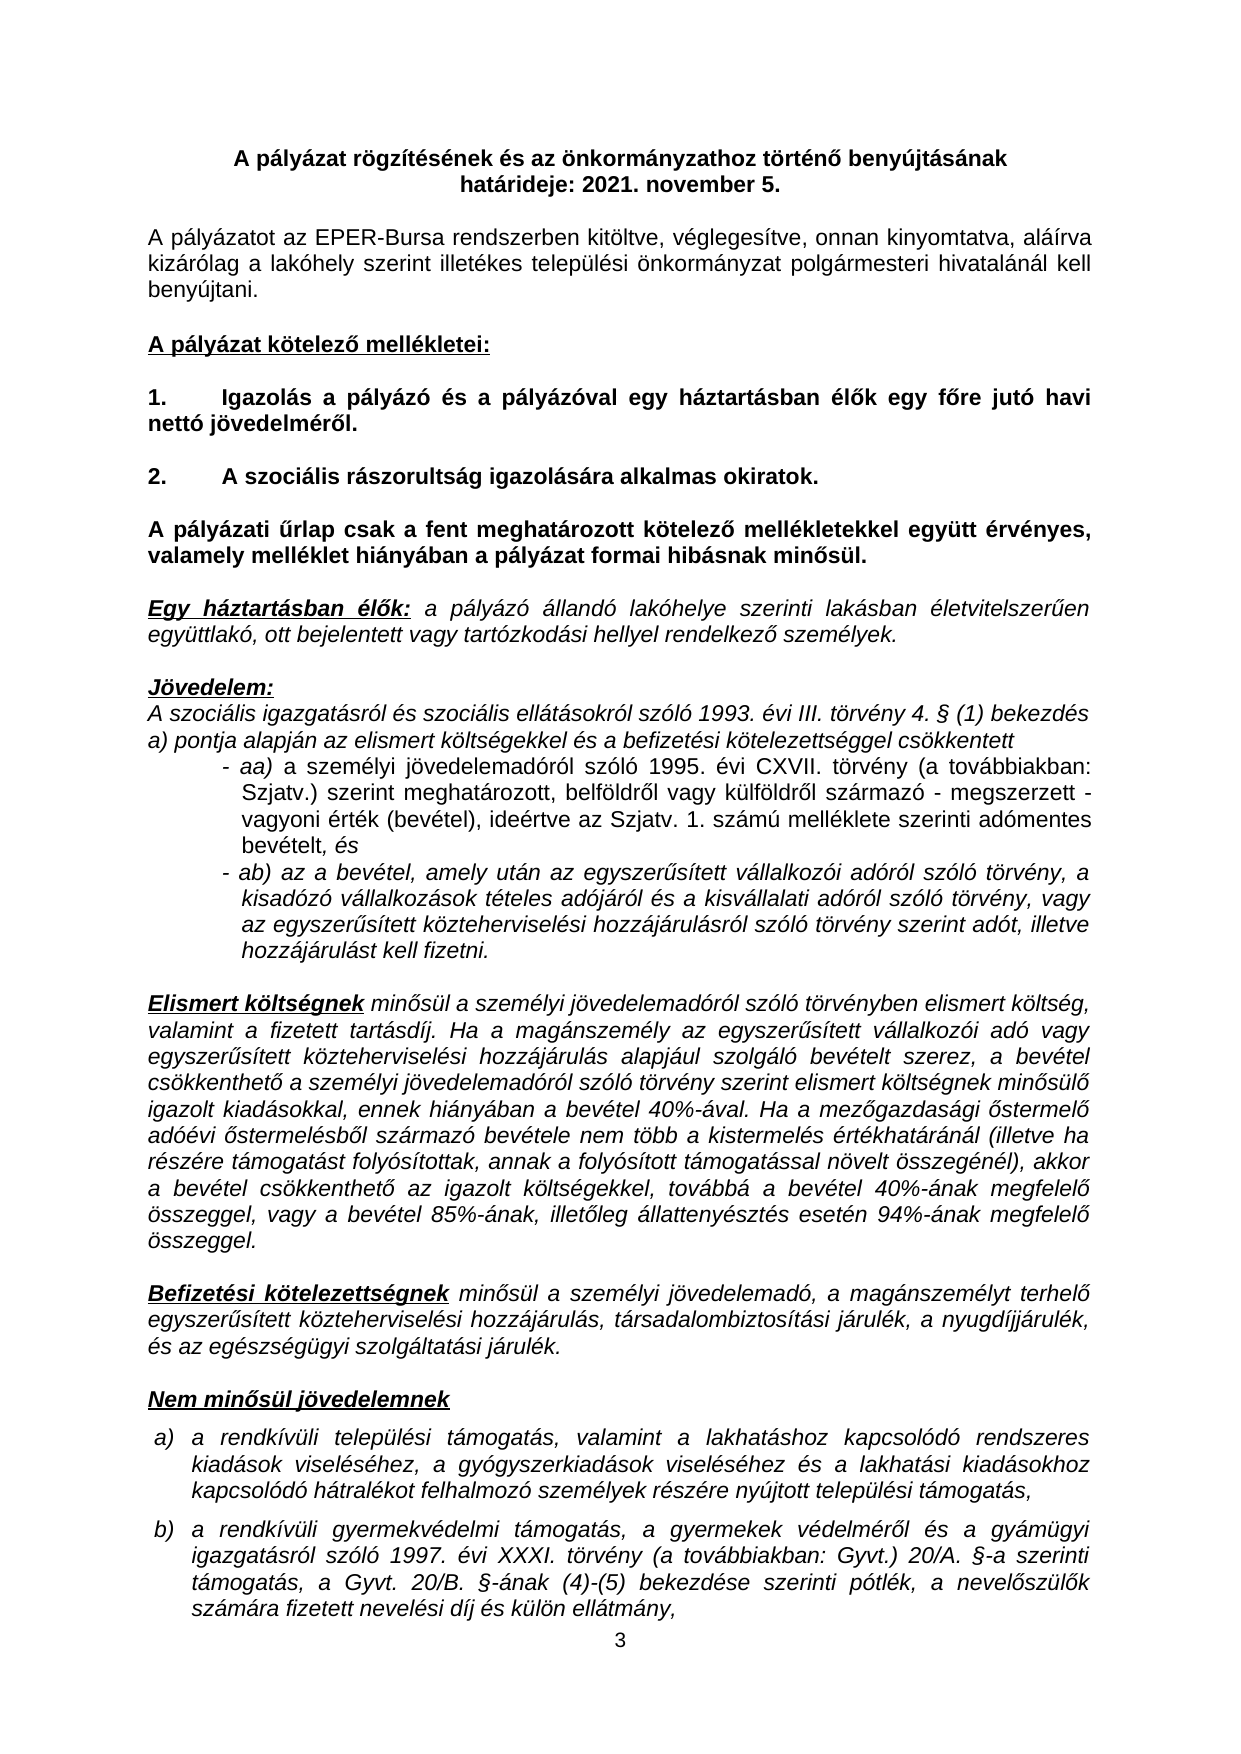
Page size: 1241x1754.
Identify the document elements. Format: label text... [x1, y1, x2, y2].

text 1. Igazolás a pályázó és a pályázóval egy háztartásban élők egy főre jutó havi nettó jövedelméről. [148, 384, 1092, 437]
text 2. A szociális rászorultság igazolására alkalmas okiratok. [148, 463, 1092, 489]
text - ab) az a bevétel, amely után az egyszerűsített vállalkozói adóról szóló törvény, a kisadózó vállalkozások tételes adójáról és a kisvállalati adóról szóló törvény, vagy az egyszerűsített közteherviselési hozzájárulásról szóló törvény szerint adót, illetve hozzájárulást kell fizetni. [222, 858, 1092, 964]
text - aa) a személyi jövedelemadóról szóló 1995. évi CXVII. törvény (a továbbiakban: Szjatv.) szerint meghatározott, belföldről vagy külföldről származó - megszerzett - vagyoni érték (bevétel), ideértve az Szjatv. 1. számú melléklete szerinti adómentes bevételt, és [222, 753, 1092, 858]
text határideje: 2021. november 5. [148, 171, 1092, 197]
text A pályázati űrlap csak a fent meghatározott kötelező mellékletekkel együtt érvényes, valamely melléklet hiányában a pályázat formai hibásnak minősül. [148, 516, 1092, 568]
text Befizetési kötelezettségnek minősül a személyi jövedelemadó, a magánszemélyt terhelő egyszerűsített közteherviselési hozzájárulás, társadalombiztosítási járulék, a nyugdíjjárulék, és az egészségügyi szolgáltatási járulék. [148, 1280, 1092, 1359]
text Elismert költségnek minősül a személyi jövedelemadóról szóló törvényben elismert költség, valamint a fizetett tartásdíj. Ha a magánszemély az egyszerűsített vállalkozói adó vagy egyszerűsített közteherviselési hozzájárulás alapjául szolgáló bevételt szerez, a bevétel csökkenthető a személyi jövedelemadóról szóló törvény szerint elismert költségnek minősülő igazolt kiadásokkal, ennek hiányában a bevétel 40%-ával. Ha a mezőgazdasági őstermelő adóévi őstermelésből származó bevétele nem több a kistermelés értékhatáránál (illetve ha részére támogatást folyósítottak, annak a folyósított támogatással növelt összegénél), akkor a bevétel csökkenthető az igazolt költségekkel, továbbá a bevétel 40%-ának megfelelő összeggel, vagy a bevétel 85%-ának, illetőleg állattenyésztés esetén 94%-ának megfelelő összeggel. [148, 990, 1092, 1254]
text Nem minősül jövedelemnek [148, 1386, 1092, 1412]
text A pályázat kötelező mellékletei: [148, 331, 1092, 358]
list a rendkívüli gyermekvédelmi támogatás, a gyermekek védelméről és a gyámügyi igazgatásról szóló 1997. évi XXXI. törvény (a továbbiakban: Gyvt.) 20/A. §-a szerinti támogatás, a Gyvt. 20/B. §-ának (4)-(5) bekezdése szerinti pótlék, a nevelőszülők számára fizetett nevelési díj és külön ellátmány, [154, 1516, 1092, 1621]
text A pályázatot az EPER-Bursa rendszerben kitöltve, véglegesítve, onnan kinyomtatva, aláírva kizárólag a lakóhely szerint illetékes települési önkormányzat polgármesteri hivatalánál kell benyújtani. [148, 223, 1092, 303]
text A pályázat rögzítésének és az önkormányzathoz történő benyújtásának [148, 144, 1092, 171]
text A szociális igazgatásról és szociális ellátásokról szóló 1993. évi III. törvény 4. § (1) bekezdés a) pontja alapján az elismert költségekkel és a befizetési kötelezettséggel csökkentett [148, 700, 1092, 753]
list a rendkívüli települési támogatás, valamint a lakhatáshoz kapcsolódó rendszeres kiadások viseléséhez, a gyógyszerkiadások viseléséhez és a lakhatási kiadásokhoz kapcsolódó hátralékot felhalmozó személyek részére nyújtott települési támogatás, [154, 1424, 1092, 1503]
text Jövedelem: [148, 674, 1092, 700]
text Egy háztartásban élők: a pályázó állandó lakóhelye szerinti lakásban életvitelszerűen együttlakó, ott bejelentett vagy tartózkodási hellyel rendelkező személyek. [148, 595, 1092, 648]
